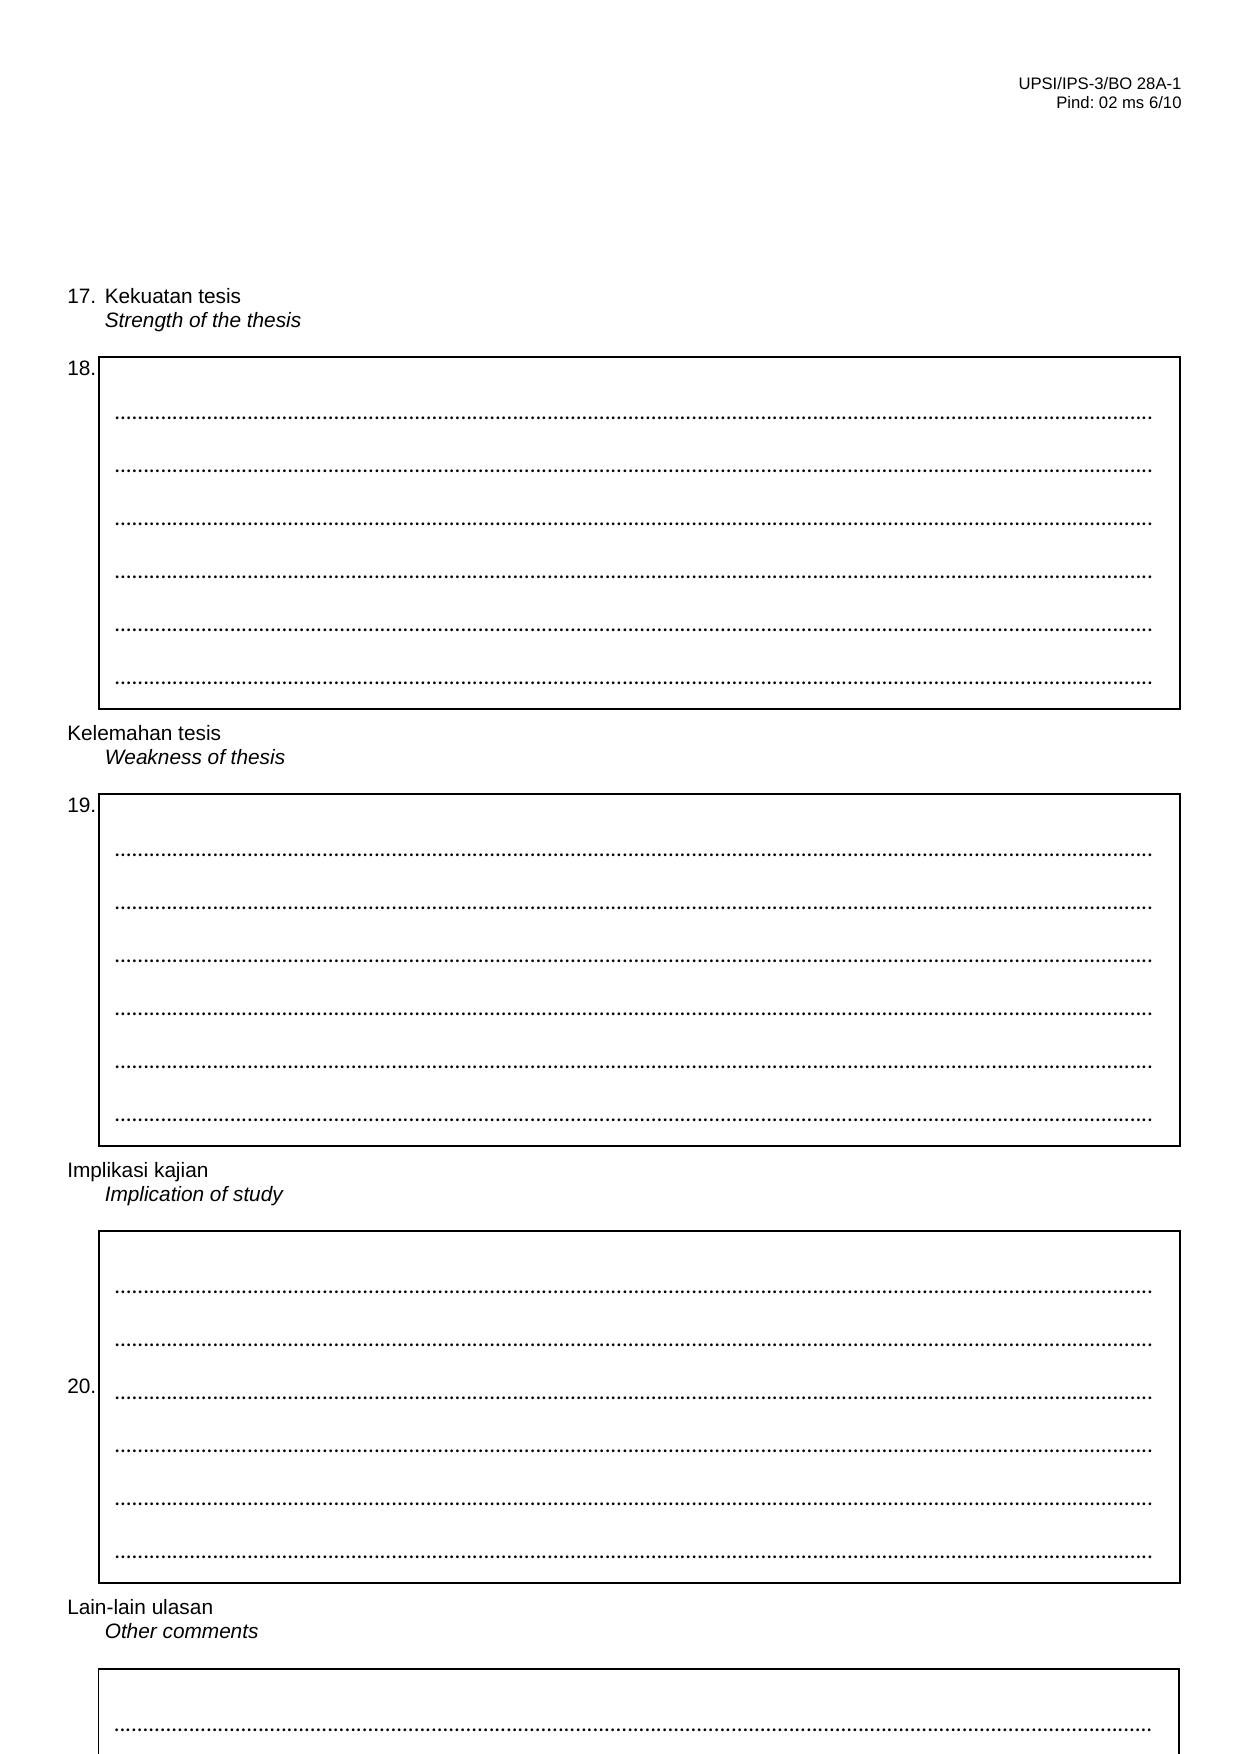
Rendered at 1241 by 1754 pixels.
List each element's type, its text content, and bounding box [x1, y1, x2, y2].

text Strength of the thesis [104, 308, 1181, 332]
text Weakness of thesis [44, 745, 1181, 769]
list Lain-lain ulasan [67, 1374, 1181, 1619]
text Implication of study [44, 1182, 1181, 1206]
text Other comments [44, 1619, 1181, 1643]
list Implikasi kajian [67, 793, 1181, 1182]
list Kelemahan tesis [67, 356, 1181, 745]
list Kekuatan tesis [67, 284, 1181, 308]
